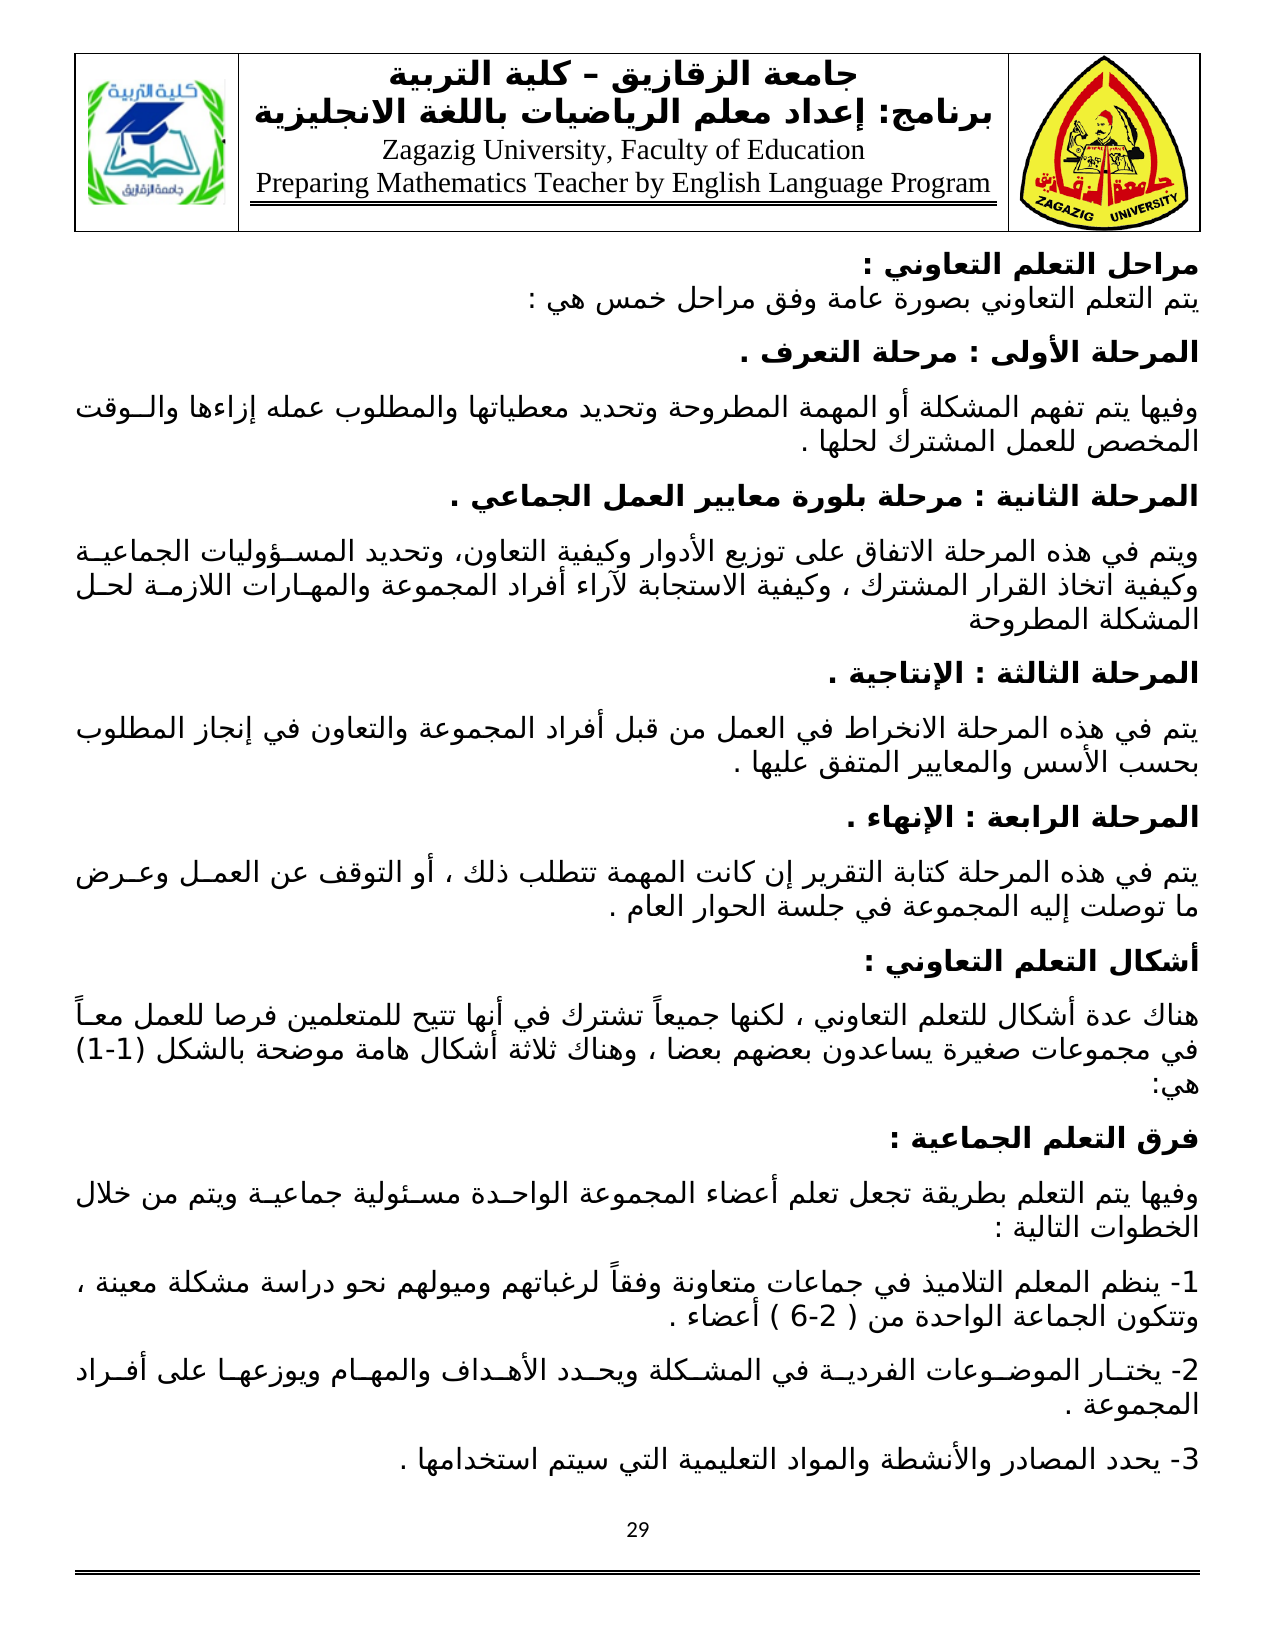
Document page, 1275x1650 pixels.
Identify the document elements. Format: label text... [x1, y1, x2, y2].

text فرق التعلم الجماعية : [75, 1121, 1200, 1155]
text 2- يختار الموضوعات الفردية في المشكلة ويحدد الأهداف والمهام ويوزعها على أفراد المجموعة . [75, 1354, 1200, 1422]
text هناك عدة أشكال للتعلم التعاوني ، لكنها جميعاً تشترك في أنها تتيح للمتعلمين فرصا للعمل معاً في مجموعات صغيرة يساعدون بعضهم بعضا ، وهناك ثلاثة أشكال هامة موضحة بالشكل (1-1) هي: [75, 999, 1200, 1101]
text 3- يحدد المصادر والأنشطة والمواد التعليمية التي سيتم استخدامها . [75, 1442, 1200, 1476]
text المرحلة الثانية : مرحلة بلورة معايير العمل الجماعي . [75, 479, 1200, 513]
picture [1019, 54, 1189, 231]
text المرحلة الأولى : مرحلة التعرف . [75, 336, 1200, 370]
text يتم التعلم التعاوني بصورة عامة وفق مراحل خمس هي : [75, 281, 1200, 315]
text 1- ينظم المعلم التلاميذ في جماعات متعاونة وفقاً لرغباتهم وميولهم نحو دراسة مشكلة معينة ، وتتكون الجماعة الواحدة من ( 2-6 ) أعضاء . [75, 1265, 1200, 1333]
text المرحلة الرابعة : الإنهاء . [75, 800, 1200, 834]
text المرحلة الثالثة : الإنتاجية . [75, 657, 1200, 691]
text مراحل التعلم التعاوني : [75, 247, 1200, 281]
text يتم في هذه المرحلة كتابة التقرير إن كانت المهمة تتطلب ذلك ، أو التوقف عن العمل وعرض ما توصلت إليه المجموعة في جلسة الحوار العام . [75, 855, 1200, 923]
text ويتم في هذه المرحلة الاتفاق على توزيع الأدوار وكيفية التعاون، وتحديد المسؤوليات الجماعية وكيفية اتخاذ القرار المشترك ، وكيفية الاستجابة لآراء أفراد المجموعة والمهارات اللازمة لحل المشكلة المطروحة [75, 534, 1200, 636]
text أشكال التعلم التعاوني : [75, 944, 1200, 978]
text وفيها يتم التعلم بطريقة تجعل تعلم أعضاء المجموعة الواحدة مسئولية جماعية ويتم من خلال الخطوات التالية : [75, 1176, 1200, 1244]
text يتم في هذه المرحلة الانخراط في العمل من قبل أفراد المجموعة والتعاون في إنجاز المطلوب بحسب الأسس والمعايير المتفق عليها . [75, 712, 1200, 779]
text وفيها يتم تفهم المشكلة أو المهمة المطروحة وتحديد معطياتها والمطلوب عمله إزاءها والوقت المخصص للعمل المشترك لحلها . [75, 391, 1200, 458]
picture [88, 79, 226, 206]
